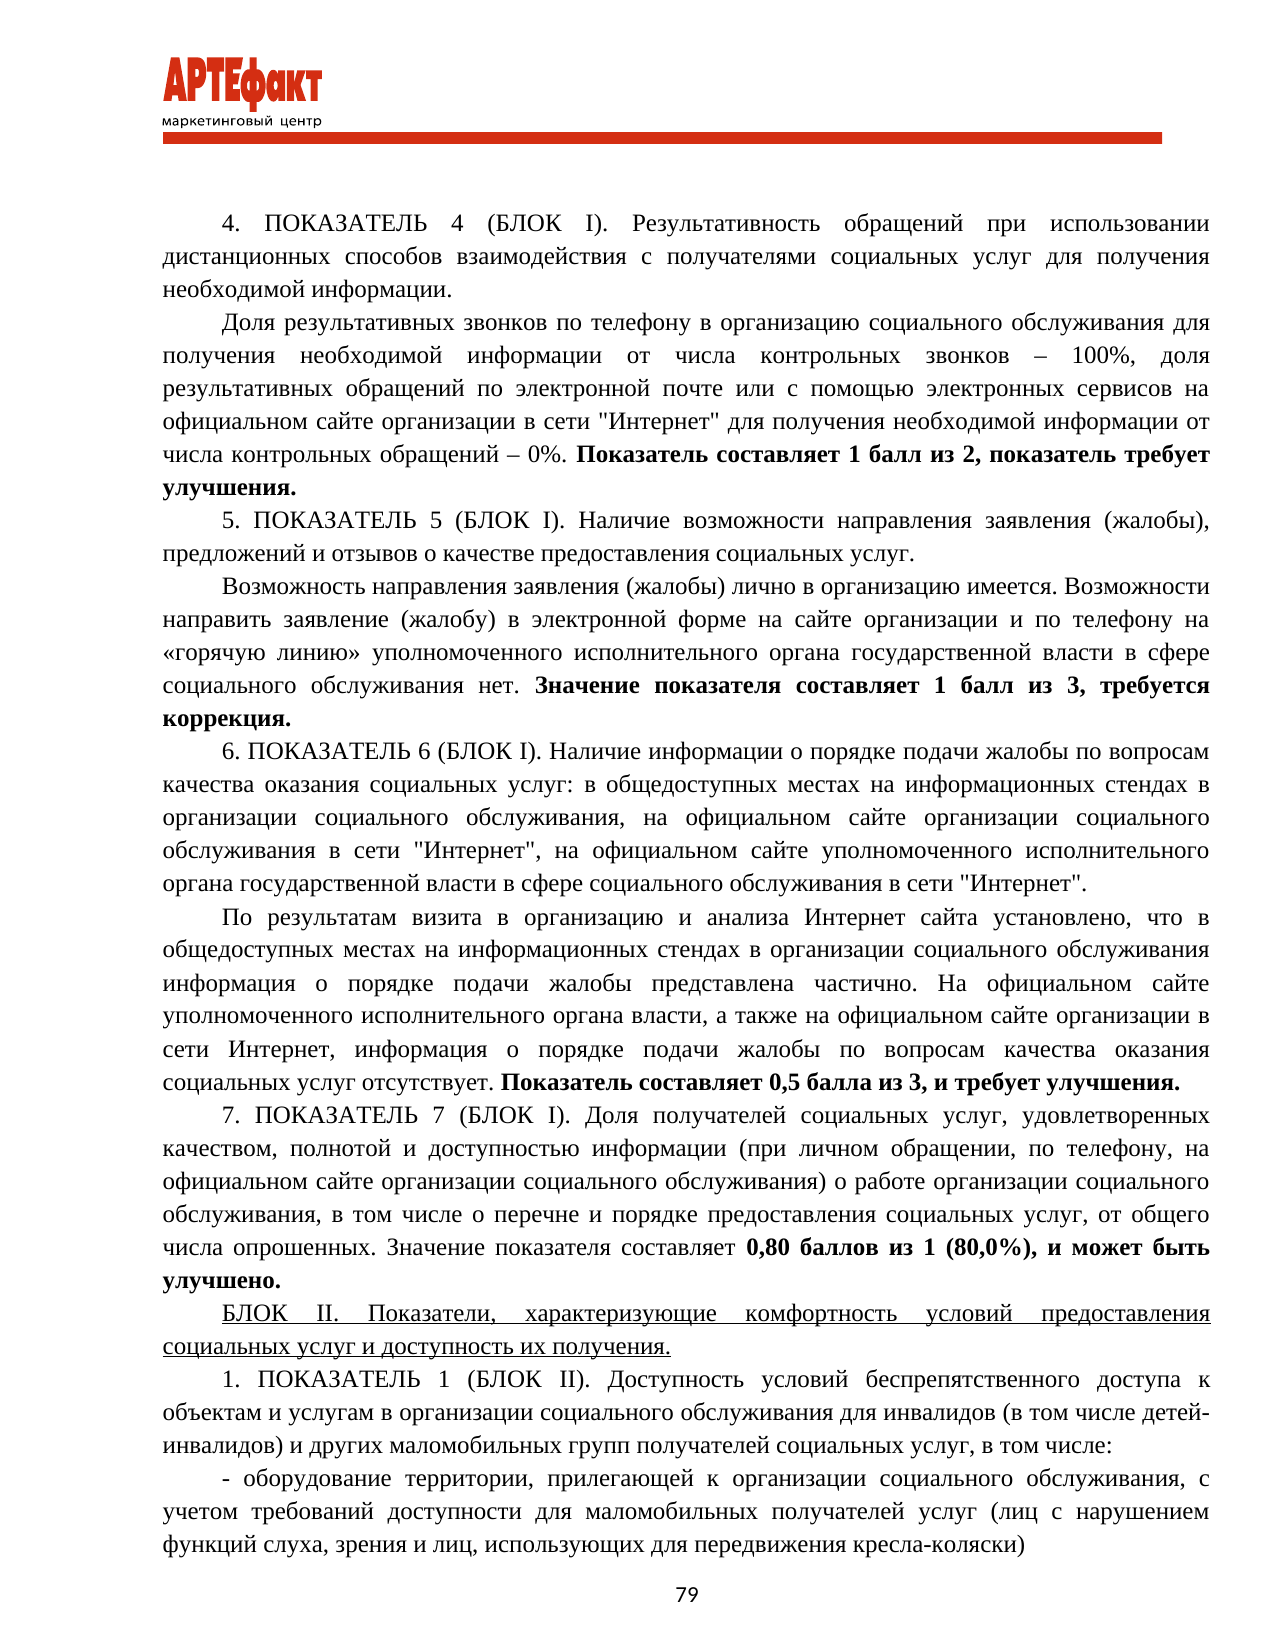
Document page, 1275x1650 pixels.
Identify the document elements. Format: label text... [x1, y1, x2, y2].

text 5. ПОКАЗАТЕЛЬ 5 (БЛОК I). Наличие возможности направления заявления (жалобы), предложений и отзывов о качестве предоставления социальных услуг. [162, 505, 1211, 567]
text 1. ПОКАЗАТЕЛЬ 1 (БЛОК II). Доступность условий беспрепятственного доступа к объектам и услугам в организации социального обслуживания для инвалидов (в том числе детей-инвалидов) и других маломобильных групп получателей социальных услуг, в том числе: [162, 1364, 1211, 1459]
text 7. ПОКАЗАТЕЛЬ 7 (БЛОК I). Доля получателей социальных услуг, удовлетворенных качеством, полнотой и доступностью информации (при личном обращении, по телефону, на официальном сайте организации социального обслуживания) о работе организации социального обслуживания, в том числе о перечне и порядке предоставления социальных услуг, от общего числа опрошенных. Значение показателя составляет 0,80 баллов из 1 (80,0%), и может быть улучшено. [162, 1100, 1211, 1293]
text 6. ПОКАЗАТЕЛЬ 6 (БЛОК I). Наличие информации о порядке подачи жалобы по вопросам качества оказания социальных услуг: в общедоступных местах на информационных стендах в организации социального обслуживания, на официальном сайте организации социального обслуживания в сети "Интернет", на официальном сайте уполномоченного исполнительного органа государственной власти в сфере социального обслуживания в сети "Интернет". [162, 736, 1211, 897]
text 4. ПОКАЗАТЕЛЬ 4 (БЛОК I). Результативность обращений при использовании дистанционных способов взаимодействия с получателями социальных услуг для получения необходимой информации. [162, 208, 1211, 303]
text Доля результативных звонков по телефону в организацию социального обслуживания для получения необходимой информации от числа контрольных звонков – 100%, доля результативных обращений по электронной почте или с помощью электронных сервисов на официальном сайте организации в сети "Интернет" для получения необходимой информации от числа контрольных обращений – 0%. Показатель составляет 1 балл из 2, показатель требует улучшения. [162, 307, 1211, 501]
text - оборудование территории, прилегающей к организации социального обслуживания, с учетом требований доступности для маломобильных получателей услуг (лиц с нарушением функций слуха, зрения и лиц, использующих для передвижения кресла-коляски) [162, 1463, 1211, 1558]
text Возможность направления заявления (жалобы) лично в организацию имеется. Возможности направить заявление (жалобу) в электронной форме на сайте организации и по телефону на «горячую линию» уполномоченного исполнительного органа государственной власти в сфере социального обслуживания нет. Значение показателя составляет 1 балл из 3, требуется коррекция. [162, 571, 1211, 732]
text По результатам визита в организацию и анализа Интернет сайта установлено, что в общедоступных местах на информационных стендах в организации социального обслуживания информация о порядке подачи жалобы представлена частично. На официальном сайте уполномоченного исполнительного органа власти, а также на официальном сайте организации в сети Интернет, информация о порядке подачи жалобы по вопросам качества оказания социальных услуг отсутствует. Показатель составляет 0,5 балла из 3, и требует улучшения. [162, 902, 1211, 1095]
text БЛОК II. Показатели, характеризующие комфортность условий предоставления социальных услуг и доступность их получения. [162, 1298, 1211, 1359]
